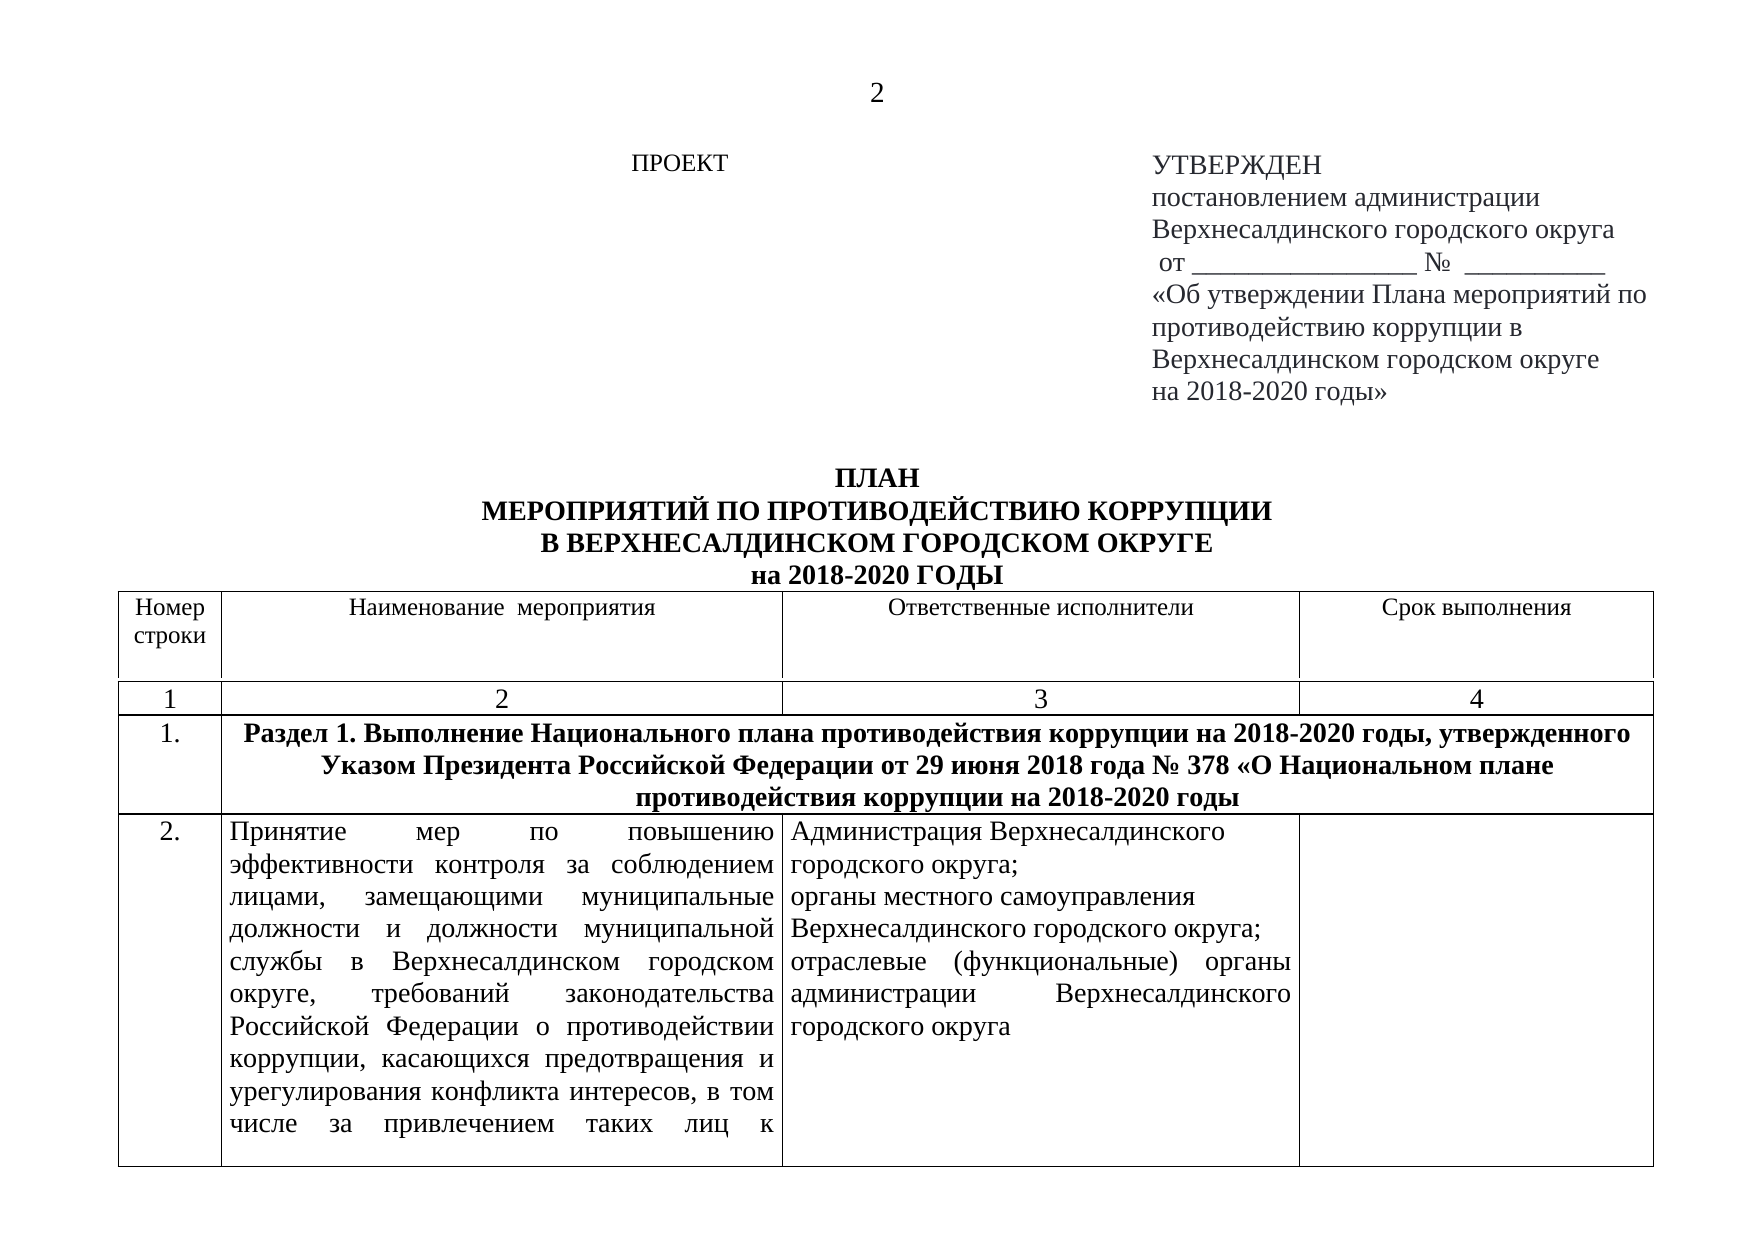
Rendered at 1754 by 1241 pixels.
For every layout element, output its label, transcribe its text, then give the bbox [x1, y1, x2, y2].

table_cell 1. [119, 716, 221, 813]
text ПЛАН [118, 461, 1636, 494]
text на 2018-2020 ГОДЫ [118, 558, 1636, 591]
table_header 4 [1300, 682, 1653, 714]
table_header Ответственные исполнители [783, 592, 1299, 678]
text В ВЕРХНЕСАЛДИНСКОМ ГОРОДСКОМ ОКРУГЕ [118, 526, 1636, 558]
table_header Наименование мероприятия [222, 592, 782, 678]
table_cell Раздел 1. Выполнение Национального плана противодействия коррупции на 2018-2020 годы, утвержденного Указом Президента Российской Федерации от 29 июня 2018 года № 378 «О Национальном плане противодействия коррупции на 2018-2020 годы [222, 716, 1653, 813]
table_header 2 [222, 682, 782, 714]
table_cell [783, 815, 1299, 1166]
table_header УТВЕРЖДЕН постановлением администрации Верхнесалдинского городского округа от ________________ № __________ «Об утверждении Плана мероприятий по противодействию коррупции в Верхнесалдинском городском округе на 2018-2020 годы» [1091, 148, 1654, 435]
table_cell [222, 815, 782, 1166]
table_header Срок выполнения [1300, 592, 1653, 678]
text МЕРОПРИЯТИЙ ПО ПРОТИВОДЕЙСТВИЮ КОРРУПЦИИ [118, 494, 1636, 526]
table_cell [1300, 815, 1653, 1166]
table_header ПРОЕКТ [620, 148, 1091, 435]
table_header 1 [119, 682, 221, 714]
table_cell 2. [119, 815, 221, 1166]
table_header 3 [783, 682, 1299, 714]
table_header Номер строки [119, 592, 221, 678]
